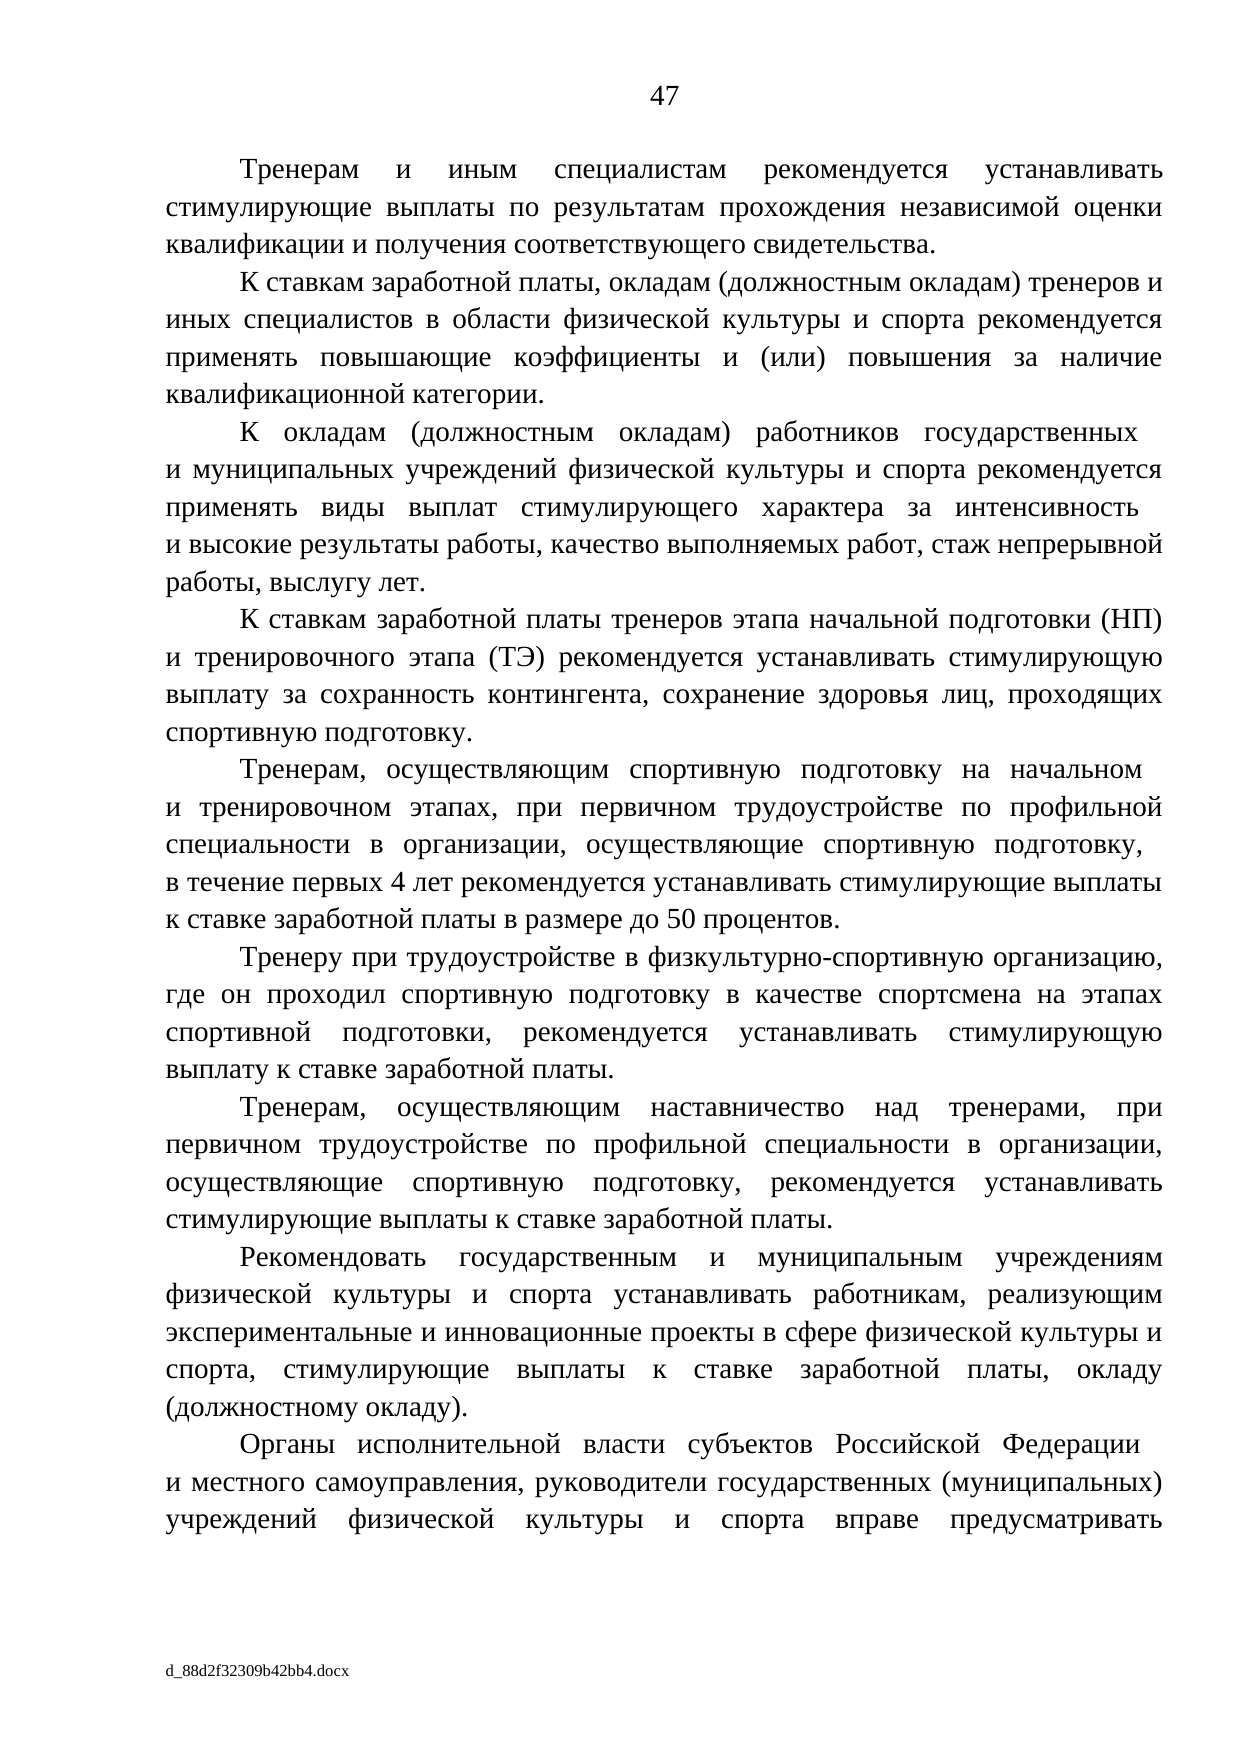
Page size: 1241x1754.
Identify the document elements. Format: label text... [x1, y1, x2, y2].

text К ставкам заработной платы тренеров этапа начальной подготовки (НП) и тренировочного этапа (ТЭ) рекомендуется устанавливать стимулирующую выплату за сохранность контингента, сохранение здоровья лиц, проходящих спортивную подготовку. [165, 598, 1163, 748]
text Рекомендовать государственным и муниципальным учреждениям физической культуры и спорта устанавливать работникам, реализующим экспериментальные и инновационные проекты в сфере физической культуры и спорта, стимулирующие выплаты к ставке заработной платы, окладу (должностному окладу). [165, 1235, 1163, 1423]
text Тренерам, осуществляющим наставничество над тренерами, при первичном трудоустройстве по профильной специальности в организации, осуществляющие спортивную подготовку, рекомендуется устанавливать стимулирующие выплаты к ставке заработной платы. [165, 1085, 1163, 1235]
text К ставкам заработной платы, окладам (должностным окладам) тренеров и иных специалистов в области физической культуры и спорта рекомендуется применять повышающие коэффициенты и (или) повышения за наличие квалификационной категории. [165, 260, 1163, 410]
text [165, 1423, 1163, 1535]
text К окладам (должностным окладам) работников государственных и муниципальных учреждений физической культуры и спорта рекомендуется применять виды выплат стимулирующего характера за интенсивность и высокие результаты работы, качество выполняемых работ, стаж непрерывной работы, выслугу лет. [165, 410, 1163, 598]
text Тренерам и иным специалистам рекомендуется устанавливать стимулирующие выплаты по результатам прохождения независимой оценки квалификации и получения соответствующего свидетельства. [165, 148, 1163, 260]
text Тренерам, осуществляющим спортивную подготовку на начальном и тренировочном этапах, при первичном трудоустройстве по профильной специальности в организации, осуществляющие спортивную подготовку, в течение первых 4 лет рекомендуется устанавливать стимулирующие выплаты к ставке заработной платы в размере до 50 процентов. [165, 748, 1163, 935]
text Тренеру при трудоустройстве в физкультурно-спортивную организацию, где он проходил спортивную подготовку в качестве спортсмена на этапах спортивной подготовки, рекомендуется устанавливать стимулирующую выплату к ставке заработной платы. [165, 935, 1163, 1085]
